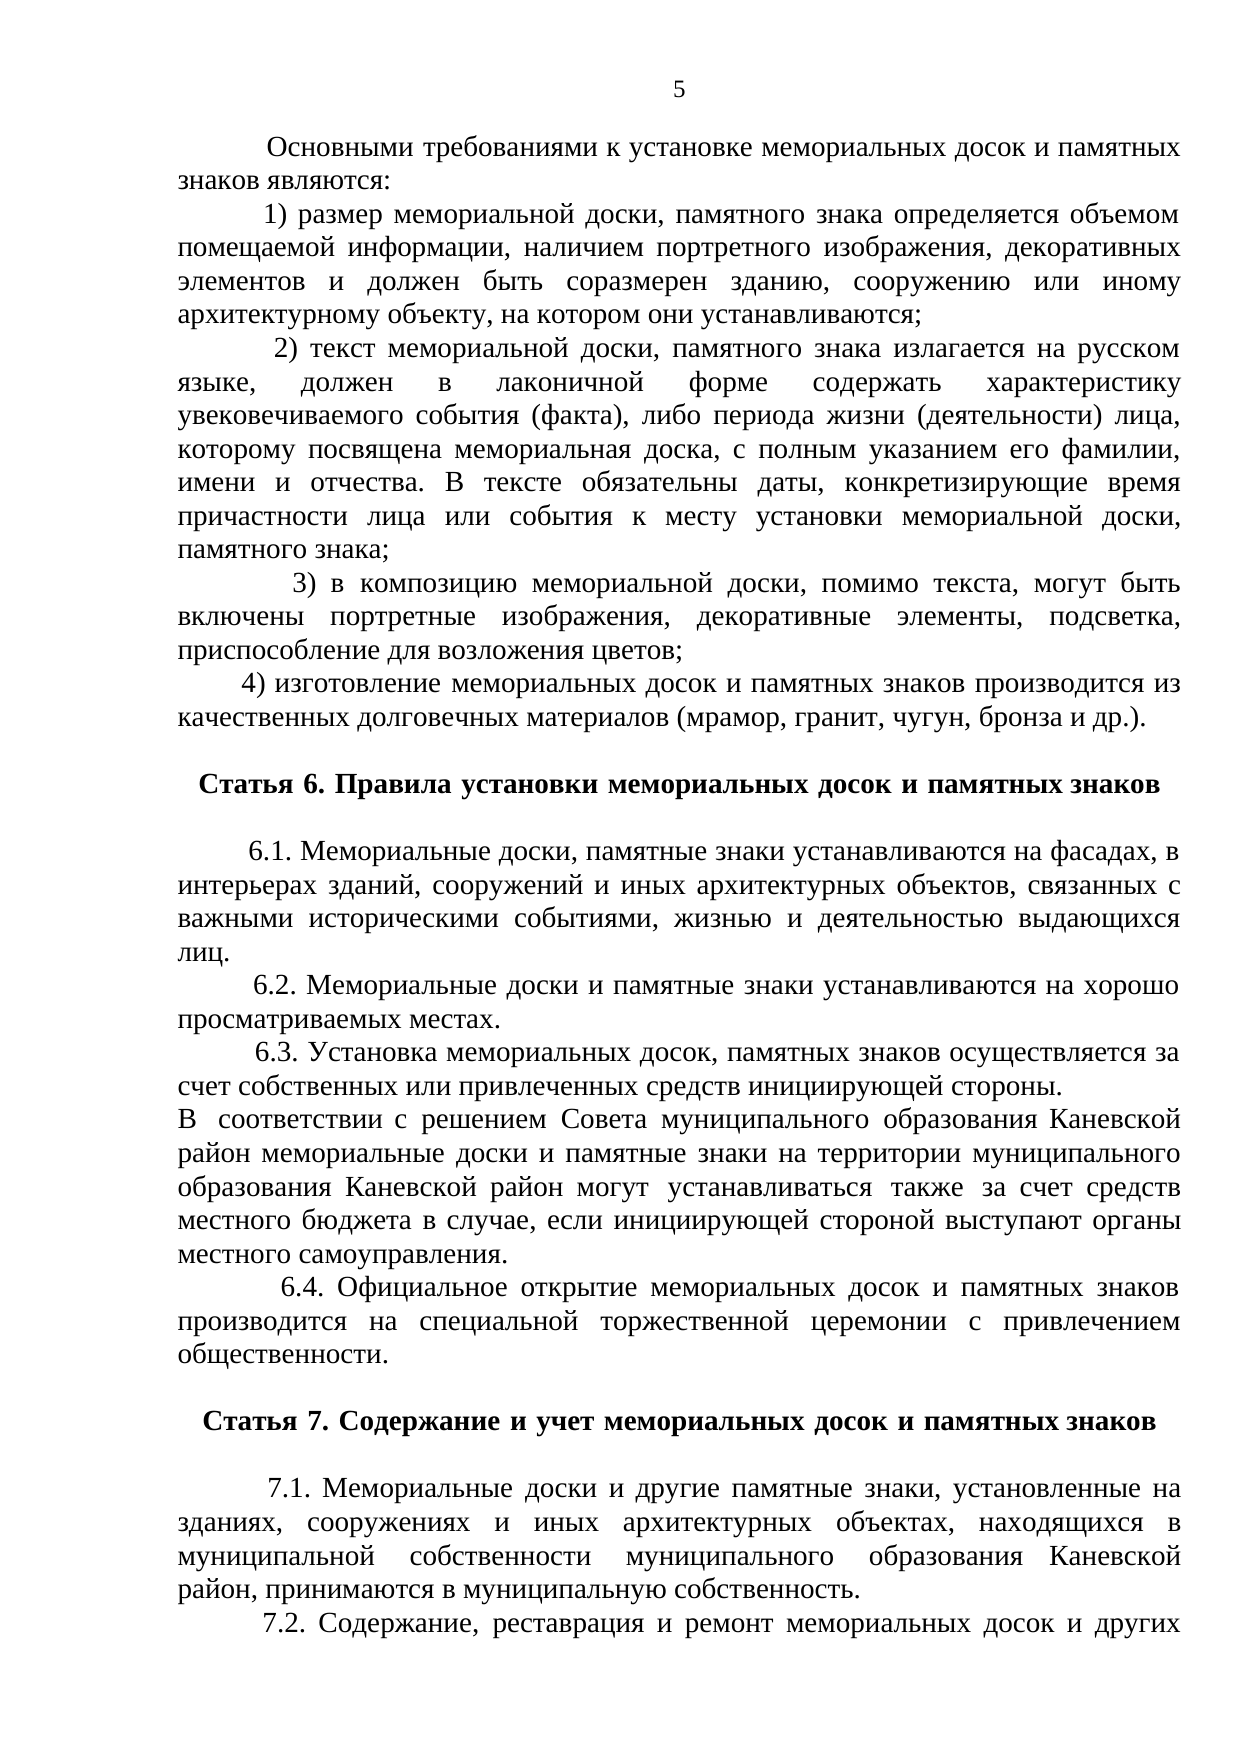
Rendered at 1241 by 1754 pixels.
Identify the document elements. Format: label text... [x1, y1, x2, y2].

text 6.1. Мемориальные доски, памятные знаки устанавливаются на фасадах, в интерьерах зданий, сооружений и иных архитектурных объектов, связанных с важными историческими событиями, жизнью и деятельностью выдающихся лиц. [177, 833, 1181, 967]
text В соответствии с решением Совета муниципального образования Каневской район мемориальные доски и памятные знаки на территории муниципального образования Каневской район могут устанавливаться также за счет средств местного бюджета в случае, если инициирующей стороной выступают органы местного самоуправления. [177, 1102, 1181, 1269]
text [177, 1605, 1181, 1638]
text 6.4. Официальное открытие мемориальных досок и памятных знаков производится на специальной торжественной церемонии с привлечением общественности. [177, 1269, 1181, 1370]
text 6.3. Установка мемориальных досок, памятных знаков осуществляется за счет собственных или привлеченных средств инициирующей стороны. [177, 1034, 1181, 1102]
text 7.1. Мемориальные доски и другие памятные знаки, установленные на зданиях, сооружениях и иных архитектурных объектах, находящихся в муниципальной собственности муниципального образования Каневской район, принимаются в муниципальную собственность. [177, 1471, 1181, 1605]
text 3) в композицию мемориальной доски, помимо текста, могут быть включены портретные изображения, декоративные элементы, подсветка, приспособление для возложения цветов; [177, 565, 1181, 666]
text Статья 7. Содержание и учет мемориальных досок и памятных знаков [177, 1403, 1181, 1437]
text Основными требованиями к установке мемориальных досок и памятных знаков являются: [177, 129, 1181, 196]
text 6.2. Мемориальные доски и памятные знаки устанавливаются на хорошо просматриваемых местах. [177, 967, 1181, 1034]
text 2) текст мемориальной доски, памятного знака излагается на русском языке, должен в лаконичной форме содержать характеристику увековечиваемого события (факта), либо периода жизни (деятельности) лица, которому посвящена мемориальная доска, с полным указанием его фамилии, имени и отчества. В тексте обязательны даты, конкретизирующие время причастности лица или события к месту установки мемориальной доски, памятного знака; [177, 330, 1181, 565]
text 4) изготовление мемориальных досок и памятных знаков производится из качественных долговечных материалов (мрамор, гранит, чугун, бронза и др.). [177, 666, 1181, 733]
text Статья 6. Правила установки мемориальных досок и памятных знаков [177, 766, 1181, 800]
text 1) размер мемориальной доски, памятного знака определяется объемом помещаемой информации, наличием портретного изображения, декоративных элементов и должен быть соразмерен зданию, сооружению или иному архитектурному объекту, на котором они устанавливаются; [177, 196, 1181, 330]
